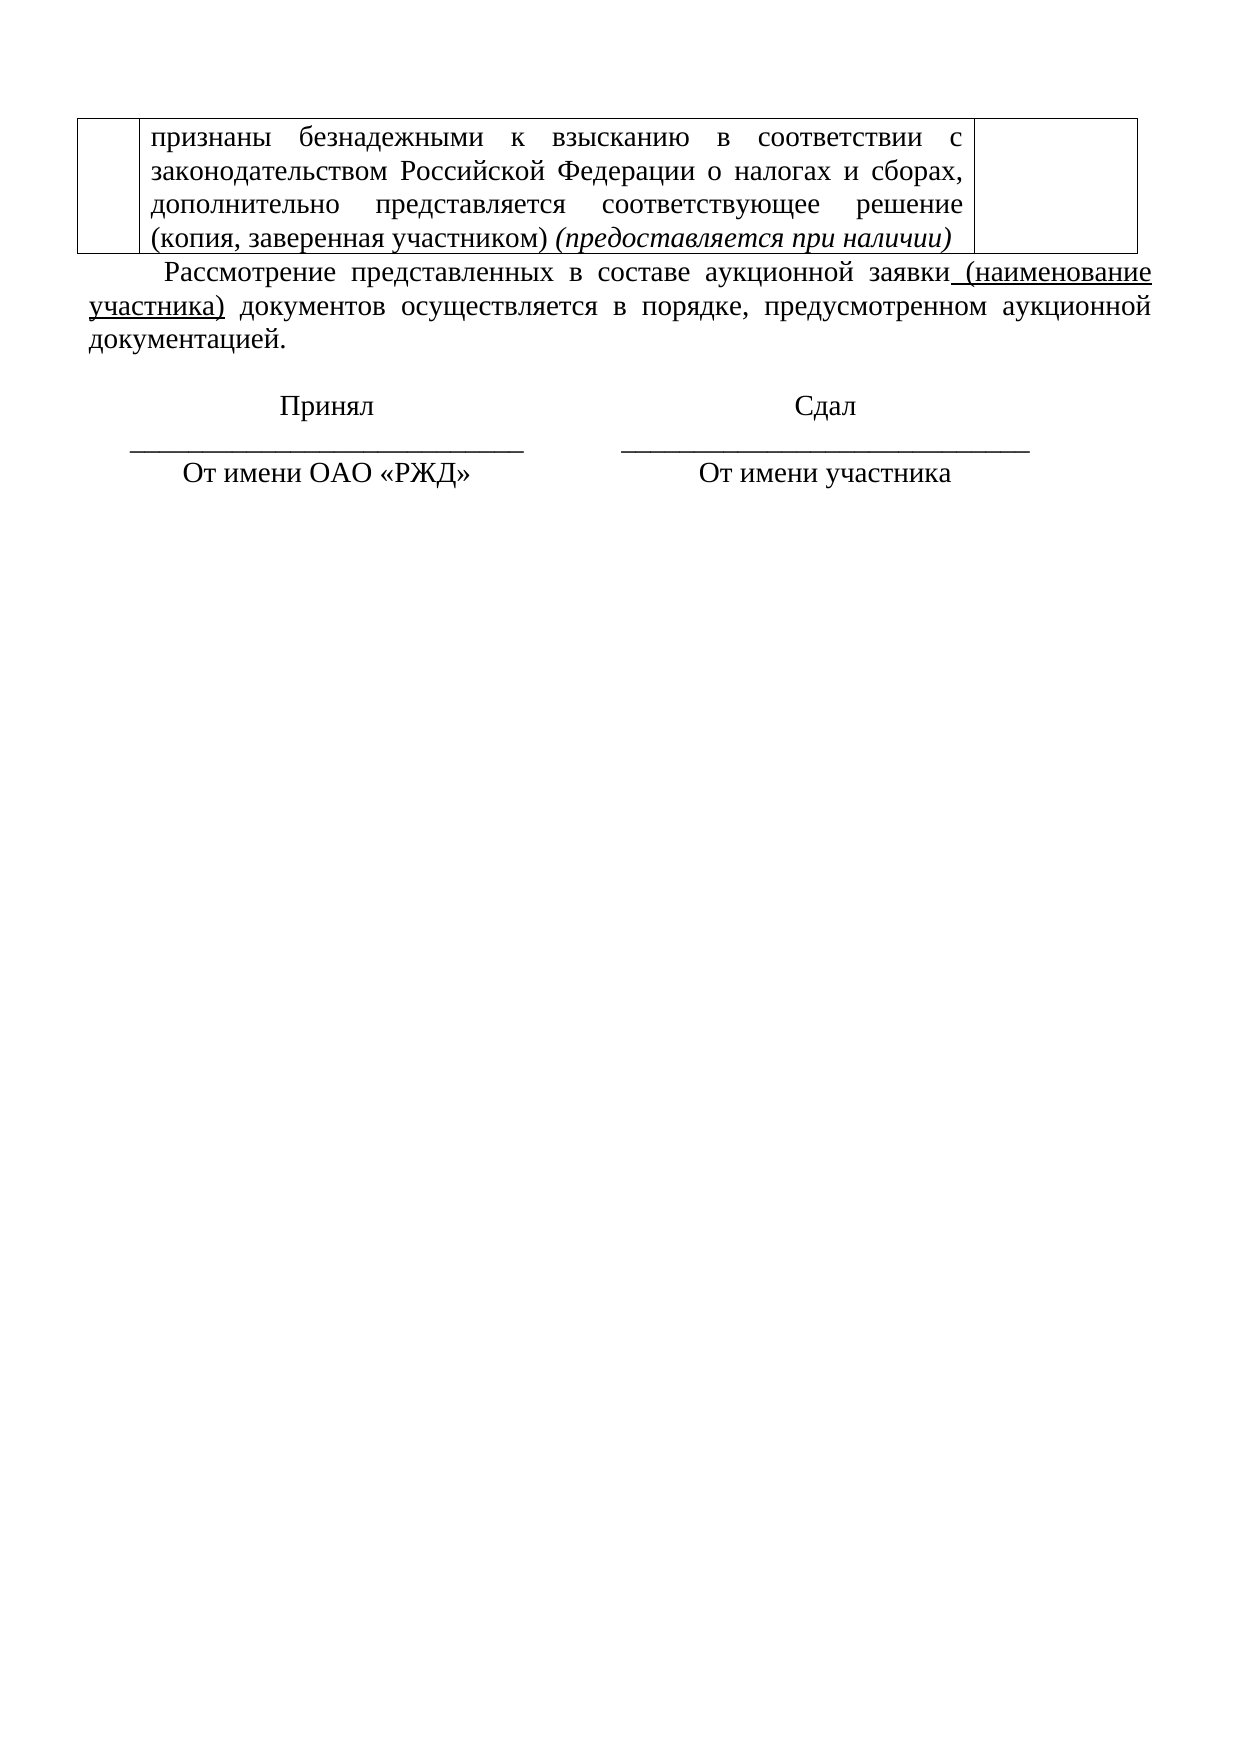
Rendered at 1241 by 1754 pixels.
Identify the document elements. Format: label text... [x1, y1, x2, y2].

table_cell От имени участника [576, 456, 1074, 489]
table_cell 3. [78, 119, 139, 253]
table_cell От имени ОАО «РЖД» [78, 456, 576, 489]
table_cell [975, 119, 1137, 253]
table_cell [140, 119, 974, 253]
text Рассмотрение представленных в составе аукционной заявки (наименование участника) документов осуществляется в порядке, предусмотренном аукционной документацией. [89, 254, 1152, 355]
table_header Сдал ____________________________ [576, 389, 1074, 456]
table_header Принял ___________________________ [78, 389, 576, 456]
